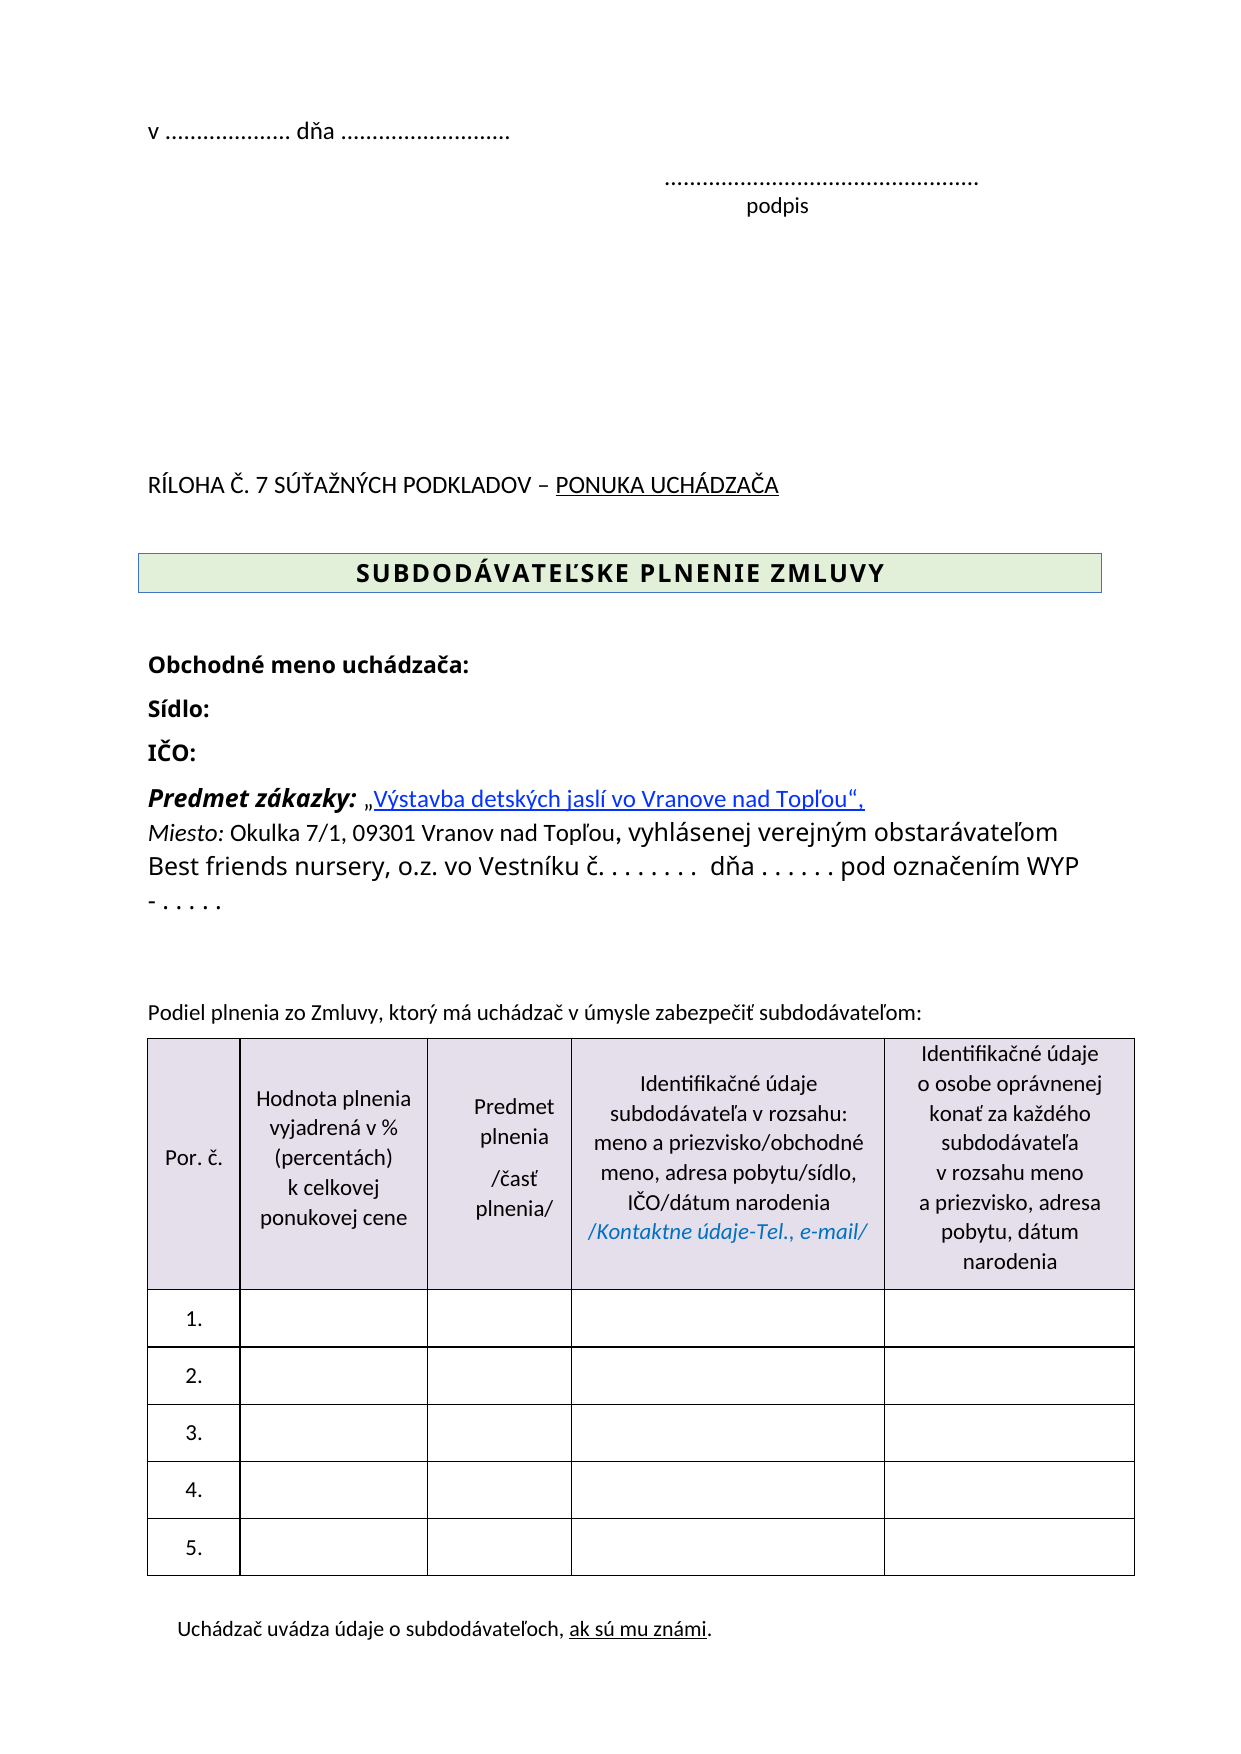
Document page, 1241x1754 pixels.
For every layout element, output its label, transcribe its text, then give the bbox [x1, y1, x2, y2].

table_cell 4. [148, 1462, 239, 1518]
table_cell [572, 1519, 884, 1575]
text Uchádzač uvádza údaje o subdodávateľoch, ak sú mu známi. [177, 1615, 1093, 1642]
table_cell [572, 1348, 884, 1403]
table_header Por. č. [148, 1039, 239, 1289]
text Sídlo: [148, 693, 1093, 724]
table_cell 3. [148, 1405, 239, 1461]
table_header Hodnota plnenia vyjadrená v % (percentách) k celkovej ponukovej cene [241, 1039, 427, 1289]
table_header Identifikačné údaje o osobe oprávnenej konať za každého subdodávateľa v rozsahu meno a priezvisko, adresa pobytu, dátum narodenia [885, 1039, 1134, 1289]
table_cell [241, 1290, 427, 1346]
text podpis [148, 192, 1093, 219]
text Subdodávateľske plnenie zmluvy [139, 554, 1101, 592]
text Podiel plnenia zo Zmluvy, ktorý má uchádzač v úmysle zabezpečiť subdodávateľom: [148, 998, 1093, 1026]
table_cell [885, 1519, 1134, 1575]
text v .................... dňa ........................... [148, 116, 1093, 146]
table_cell 2. [148, 1348, 239, 1403]
table_cell [241, 1519, 427, 1575]
table_cell [885, 1462, 1134, 1518]
table_cell [241, 1462, 427, 1518]
table_cell [241, 1348, 427, 1403]
text RÍLOHA Č. 7 Súťažných podkladov – Ponuka uchádzača [148, 469, 1093, 499]
table_header Identifikačné údaje subdodávateľa v rozsahu: meno a priezvisko/obchodné meno, adresa pobytu/sídlo, IČO/dátum narodenia /Kontaktne údaje-Tel., e-mail/ [572, 1039, 884, 1289]
table_cell [241, 1405, 427, 1461]
text IČO: [148, 737, 1093, 768]
text Obchodné meno uchádzača: [148, 649, 1093, 681]
table_cell 5. [148, 1519, 239, 1575]
table_cell [572, 1290, 884, 1346]
text Predmet zákazky: „Výstavba detských jaslí vo Vranove nad Topľou“, [148, 781, 1093, 814]
table_cell [428, 1405, 571, 1461]
table_cell [572, 1462, 884, 1518]
table_cell 1. [148, 1290, 239, 1346]
table_cell [428, 1519, 571, 1575]
table_cell [428, 1290, 571, 1346]
table_cell [572, 1405, 884, 1461]
text .................................................. [148, 161, 1093, 192]
table_cell [885, 1290, 1134, 1346]
table_cell [885, 1348, 1134, 1403]
table_header Predmet plnenia /časť plnenia/ [428, 1039, 571, 1289]
text Miesto: Okulka 7/1, 09301 Vranov nad Topľou, vyhlásenej verejným obstarávateľom Best friends nursery, o.z. vo Vestníku č. . . . . . . . dňa . . . . . . pod označením WYP - . . . . . [148, 814, 1093, 917]
table_cell [885, 1405, 1134, 1461]
table_cell [428, 1462, 571, 1518]
table_cell [428, 1348, 571, 1403]
